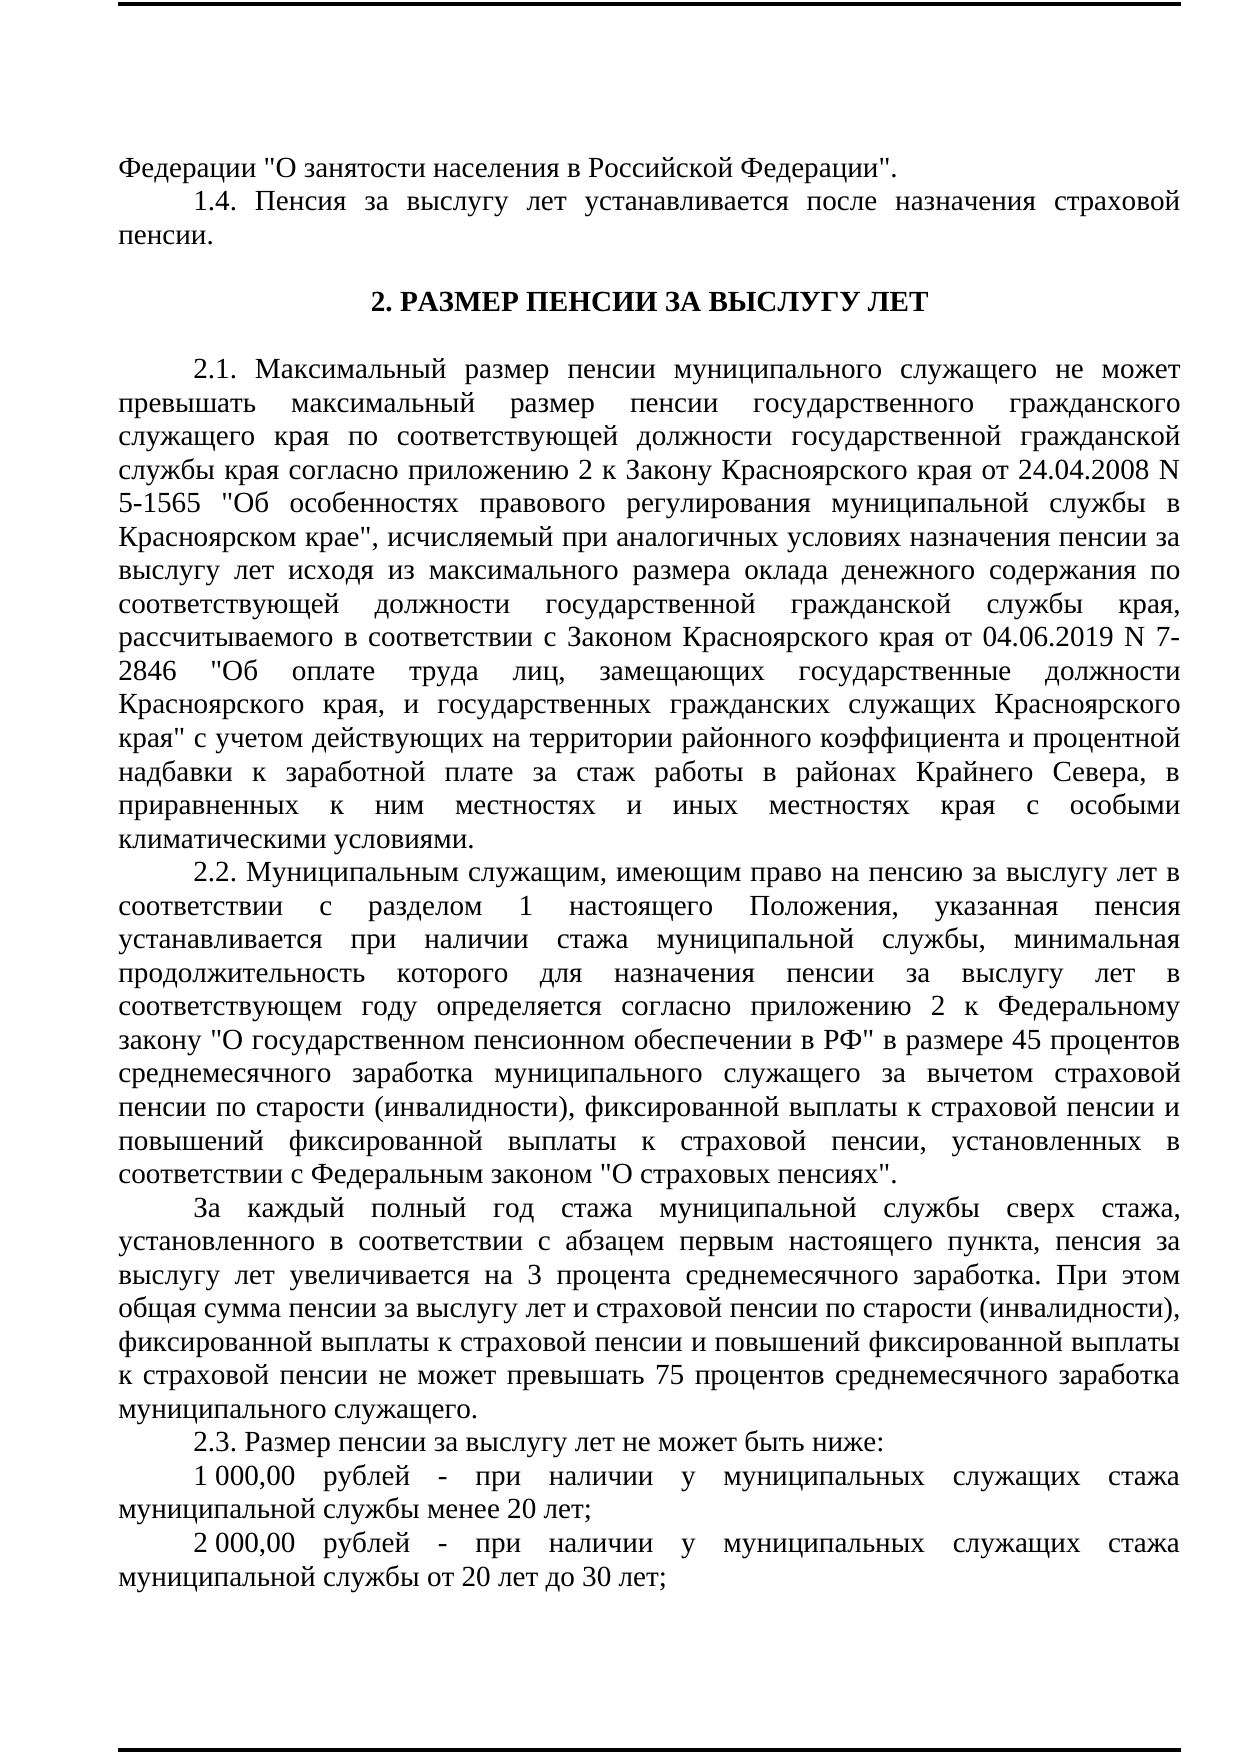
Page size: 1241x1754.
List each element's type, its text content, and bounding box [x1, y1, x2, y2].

text За каждый полный год стажа муниципальной службы сверх стажа, установленного в соответствии с абзацем первым настоящего пункта, пенсия за выслугу лет увеличивается на 3 процента среднемесячного заработка. При этом общая сумма пенсии за выслугу лет и страховой пенсии по старости (инвалидности), фиксированной выплаты к страховой пенсии и повышений фиксированной выплаты к страховой пенсии не может превышать 75 процентов среднемесячного заработка муниципального служащего. [118, 1190, 1181, 1424]
text 2. РАЗМЕР ПЕНСИИ ЗА ВЫСЛУГУ ЛЕТ [118, 284, 1181, 318]
text 1 000,00 рублей - при наличии у муниципальных служащих стажа муниципальной службы менее 20 лет; [118, 1458, 1181, 1525]
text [118, 150, 1181, 183]
text 2.2. Муниципальным служащим, имеющим право на пенсию за выслугу лет в соответствии с разделом 1 настоящего Положения, указанная пенсия устанавливается при наличии стажа муниципальной службы, минимальная продолжительность которого для назначения пенсии за выслугу лет в соответствующем году определяется согласно приложению 2 к Федеральному закону "О государственном пенсионном обеспечении в РФ" в размере 45 процентов среднемесячного заработка муниципального служащего за вычетом страховой пенсии по старости (инвалидности), фиксированной выплаты к страховой пенсии и повышений фиксированной выплаты к страховой пенсии, установленных в соответствии с Федеральным законом "О страховых пенсиях". [118, 854, 1181, 1190]
text 1.4. Пенсия за выслугу лет устанавливается после назначения страховой пенсии. [118, 183, 1181, 251]
text 2.1. Максимальный размер пенсии муниципального служащего не может превышать максимальный размер пенсии государственного гражданского служащего края по соответствующей должности государственной гражданской службы края согласно приложению 2 к Закону Красноярского края от 24.04.2008 N 5-1565 "Об особенностях правового регулирования муниципальной службы в Красноярском крае", исчисляемый при аналогичных условиях назначения пенсии за выслугу лет исходя из максимального размера оклада денежного содержания по соответствующей должности государственной гражданской службы края, рассчитываемого в соответствии с Законом Красноярского края от 04.06.2019 N 7-2846 "Об оплате труда лиц, замещающих государственные должности Красноярского края, и государственных гражданских служащих Красноярского края" с учетом действующих на территории районного коэффициента и процентной надбавки к заработной плате за стаж работы в районах Крайнего Севера, в приравненных к ним местностях и иных местностях края с особыми климатическими условиями. [118, 351, 1181, 854]
text 2.3. Размер пенсии за выслугу лет не может быть ниже: [118, 1424, 1181, 1458]
text 2 000,00 рублей - при наличии у муниципальных служащих стажа муниципальной службы от 20 лет до 30 лет; [118, 1525, 1181, 1592]
